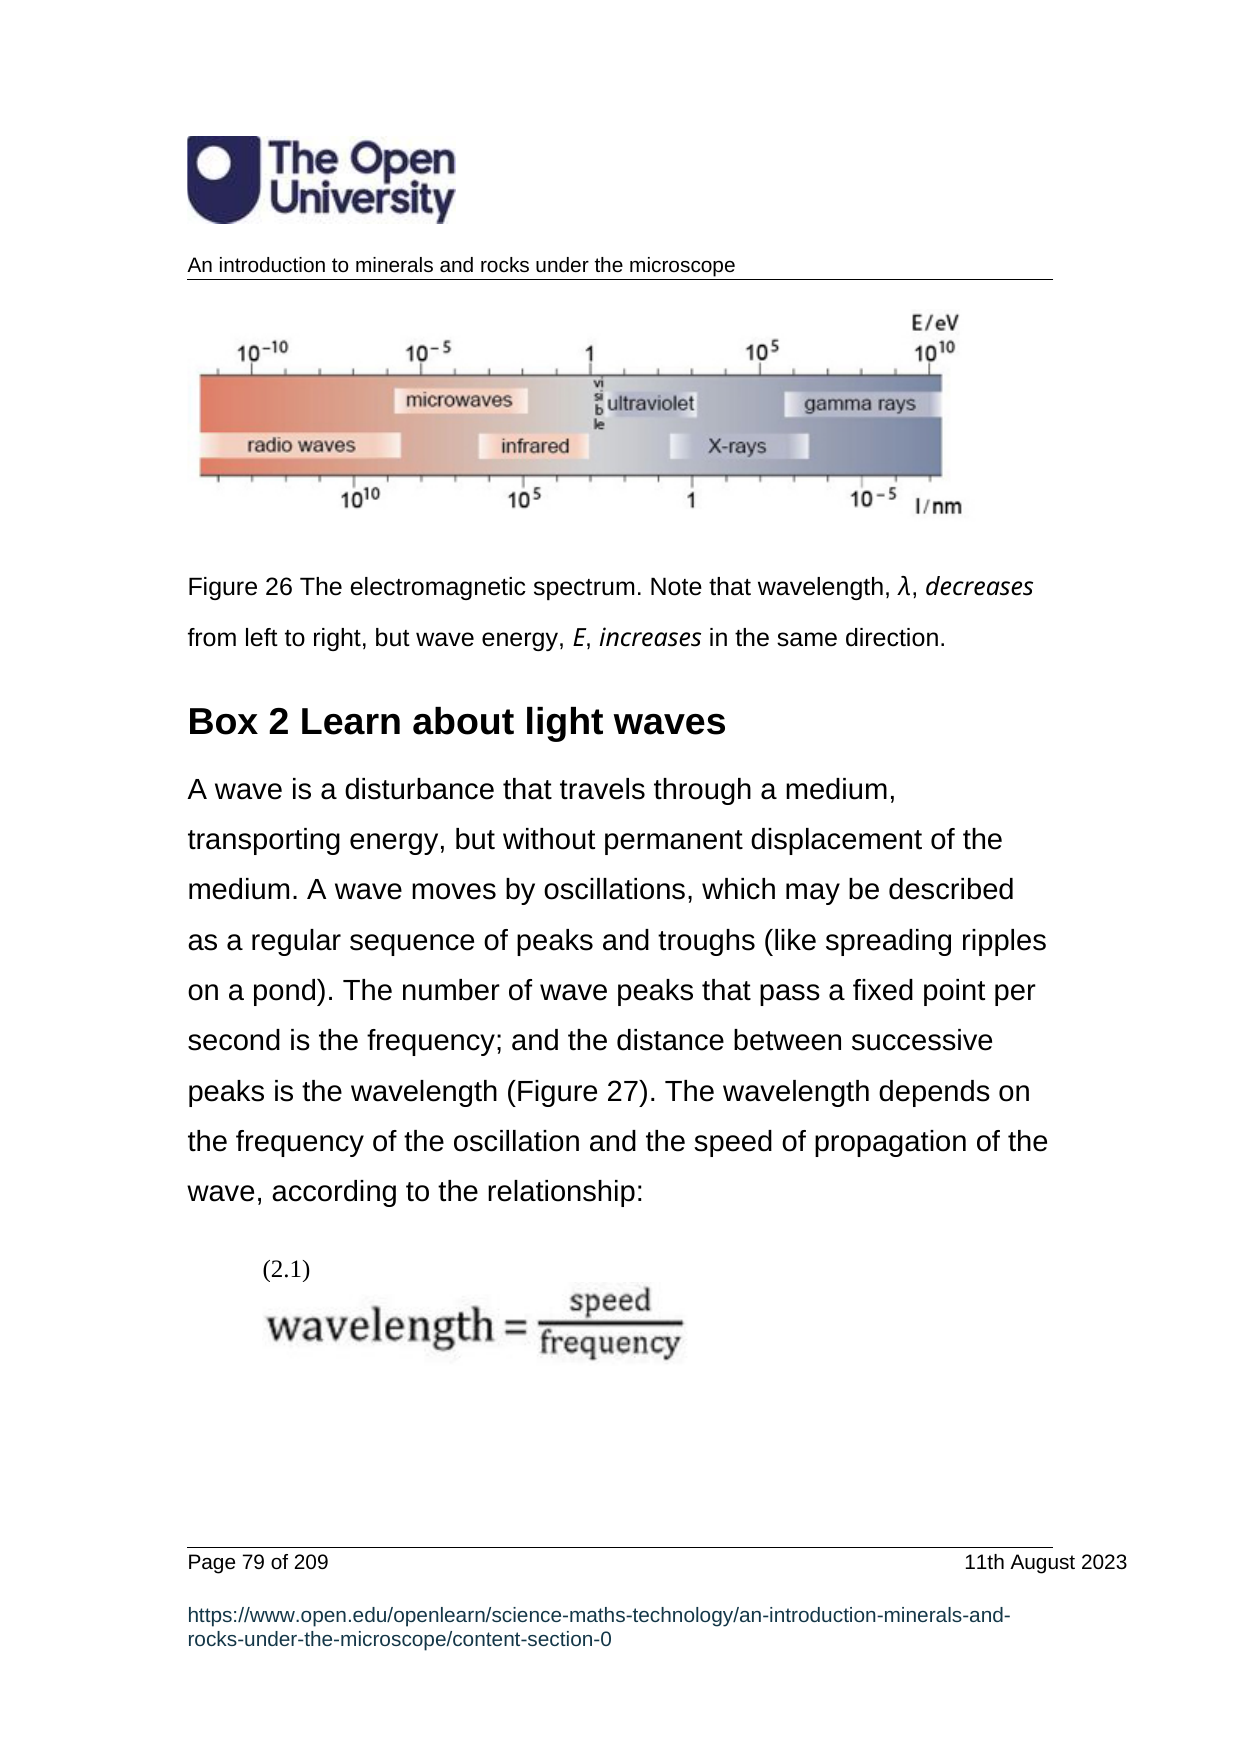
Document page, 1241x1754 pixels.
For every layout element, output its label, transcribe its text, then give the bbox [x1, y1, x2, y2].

picture [187, 136, 456, 224]
text Box 2 Learn about light waves [187, 699, 1053, 743]
text A wave is a disturbance that travels through a medium, transporting energy, but without permanent displacement of the medium. A wave moves by oscillations, which may be described as a regular sequence of peaks and troughs (like spreading ripples on a pond). The number of wave peaks that pass a fixed point per second is the frequency; and the distance between successive peaks is the wavelength (Figure 27). The wavelength depends on the frequency of the oscillation and the speed of propagation of the wave, according to the relationship: [187, 772, 1053, 1208]
picture [187, 309, 984, 539]
picture [262, 1282, 689, 1366]
text Figure 26 The electromagnetic spectrum. Note that wavelength, λ, decreases from left to right, but wave energy, E, increases in the same direction. [187, 568, 1053, 653]
text (2.1) [262, 1254, 1053, 1282]
